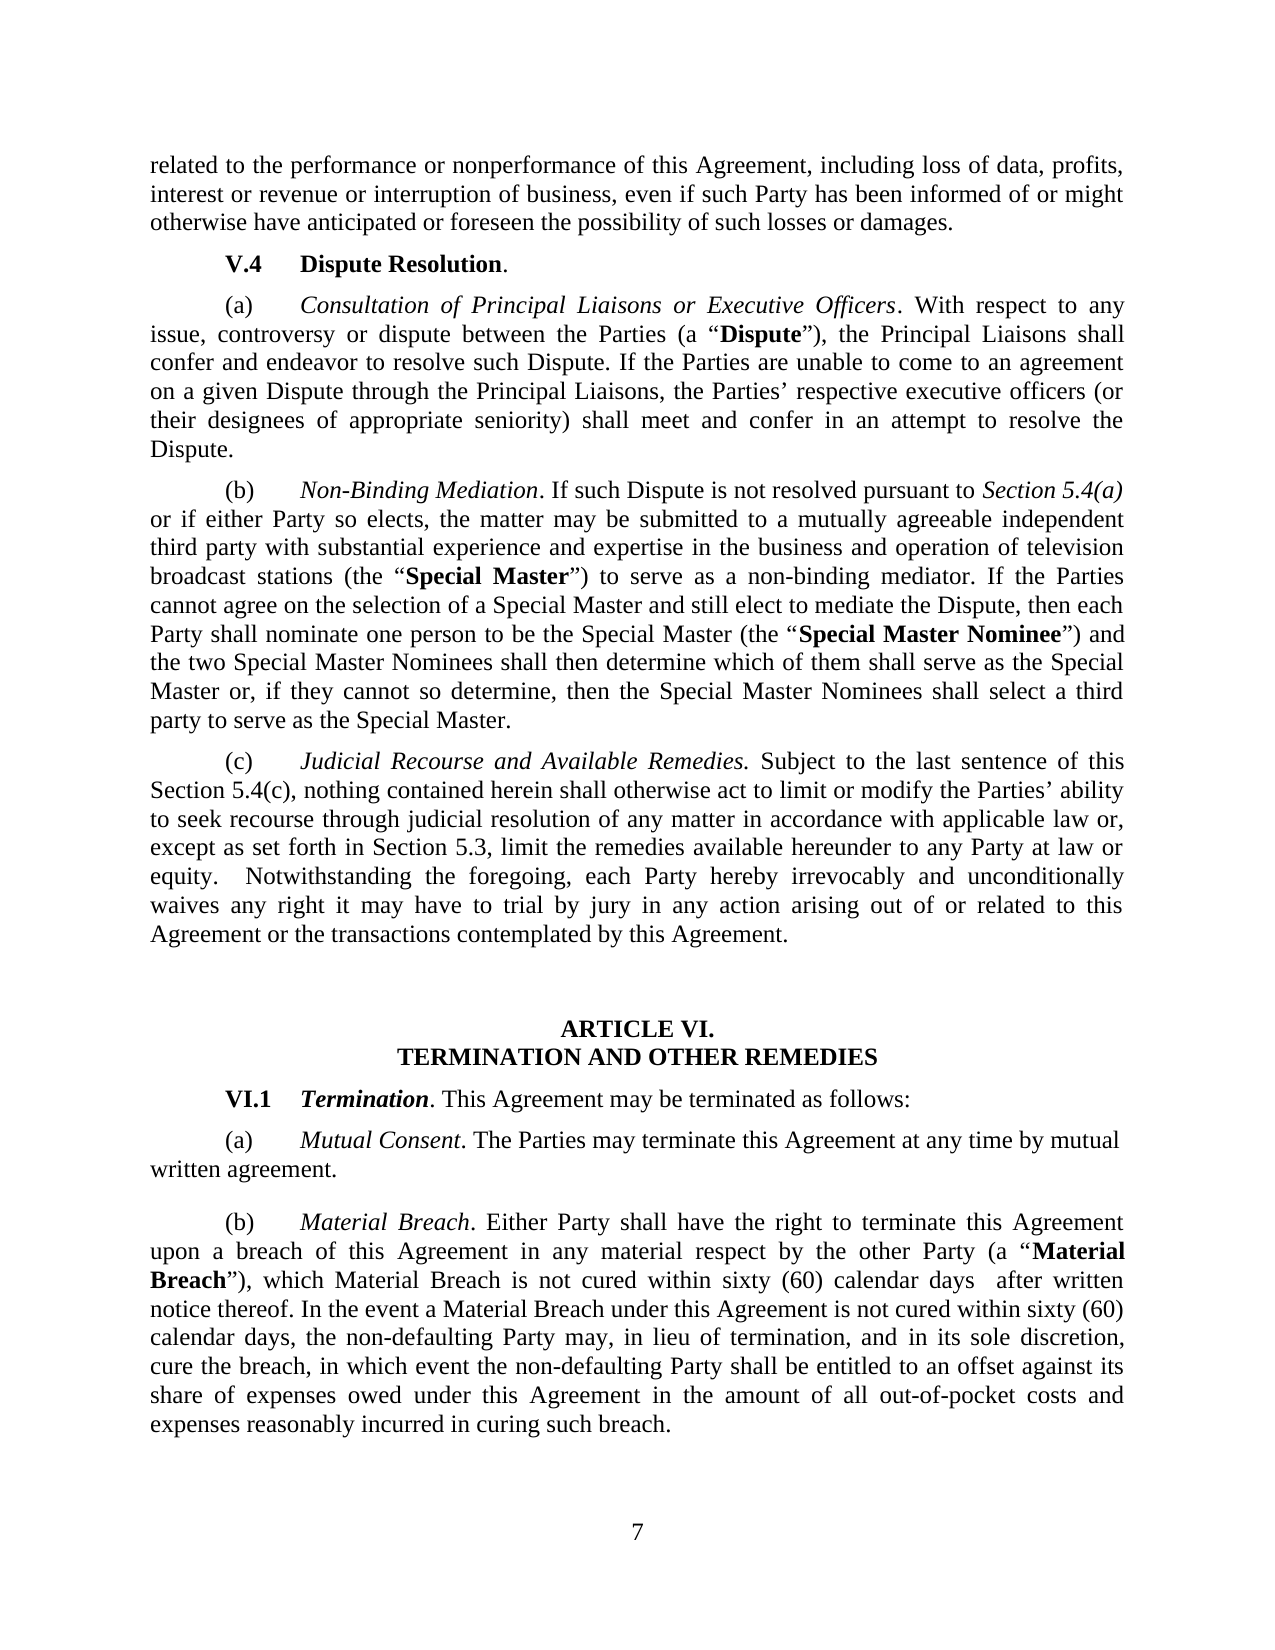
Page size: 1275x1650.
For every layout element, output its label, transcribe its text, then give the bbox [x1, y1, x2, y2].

text Dispute Resolution. [150, 249, 1125, 277]
text Non-Binding Mediation. If such Dispute is not resolved pursuant to Section 5.4(a) or if either Party so elects, the matter may be submitted to a mutually agreeable independent third party with substantial experience and expertise in the business and operation of television broadcast stations (the “Special Master”) to serve as a non-binding mediator. If the Parties cannot agree on the selection of a Special Master and still elect to mediate the Dispute, then each Party shall nominate one person to be the Special Master (the “Special Master Nominee”) and the two Special Master Nominees shall then determine which of them shall serve as the Special Master or, if they cannot so determine, then the Special Master Nominees shall select a third party to serve as the Special Master. [150, 475, 1125, 734]
text Consultation of Principal Liaisons or Executive Officers. With respect to any issue, controversy or dispute between the Parties (a “Dispute”), the Principal Liaisons shall confer and endeavor to resolve such Dispute. If the Parties are unable to come to an agreement on a given Dispute through the Principal Liaisons, the Parties’ respective executive officers (or their designees of appropriate seniority) shall meet and confer in an attempt to resolve the Dispute. [150, 290, 1125, 462]
text TERMINATION AND OTHER REMEDIES [150, 1014, 1125, 1071]
text Judicial Recourse and Available Remedies. Subject to the last sentence of this Section 5.4(c), nothing contained herein shall otherwise act to limit or modify the Parties’ ability to seek recourse through judicial resolution of any matter in accordance with applicable law or, except as set forth in Section 5.3, limit the remedies available hereunder to any Party at law or equity. Notwithstanding the foregoing, each Party hereby irrevocably and unconditionally waives any right it may have to trial by jury in any action arising out of or related to this Agreement or the transactions contemplated by this Agreement. [150, 746, 1125, 947]
text Material Breach. Either Party shall have the right to terminate this Agreement upon a breach of this Agreement in any material respect by the other Party (a “Material Breach”), which Material Breach is not cured within sixty (60) calendar days after written notice thereof. In the event a Material Breach under this Agreement is not cured within sixty (60) calendar days, the non-defaulting Party may, in lieu of termination, and in its sole discretion, cure the breach, in which event the non-defaulting Party shall be entitled to an offset against its share of expenses owed under this Agreement in the amount of all out-of-pocket costs and expenses reasonably incurred in curing such breach. [150, 1207, 1125, 1437]
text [150, 150, 1125, 236]
text Mutual Consent. The Parties may terminate this Agreement at any time by mutual written agreement. [150, 1125, 1125, 1182]
text Termination. This Agreement may be terminated as follows: [150, 1084, 1125, 1112]
